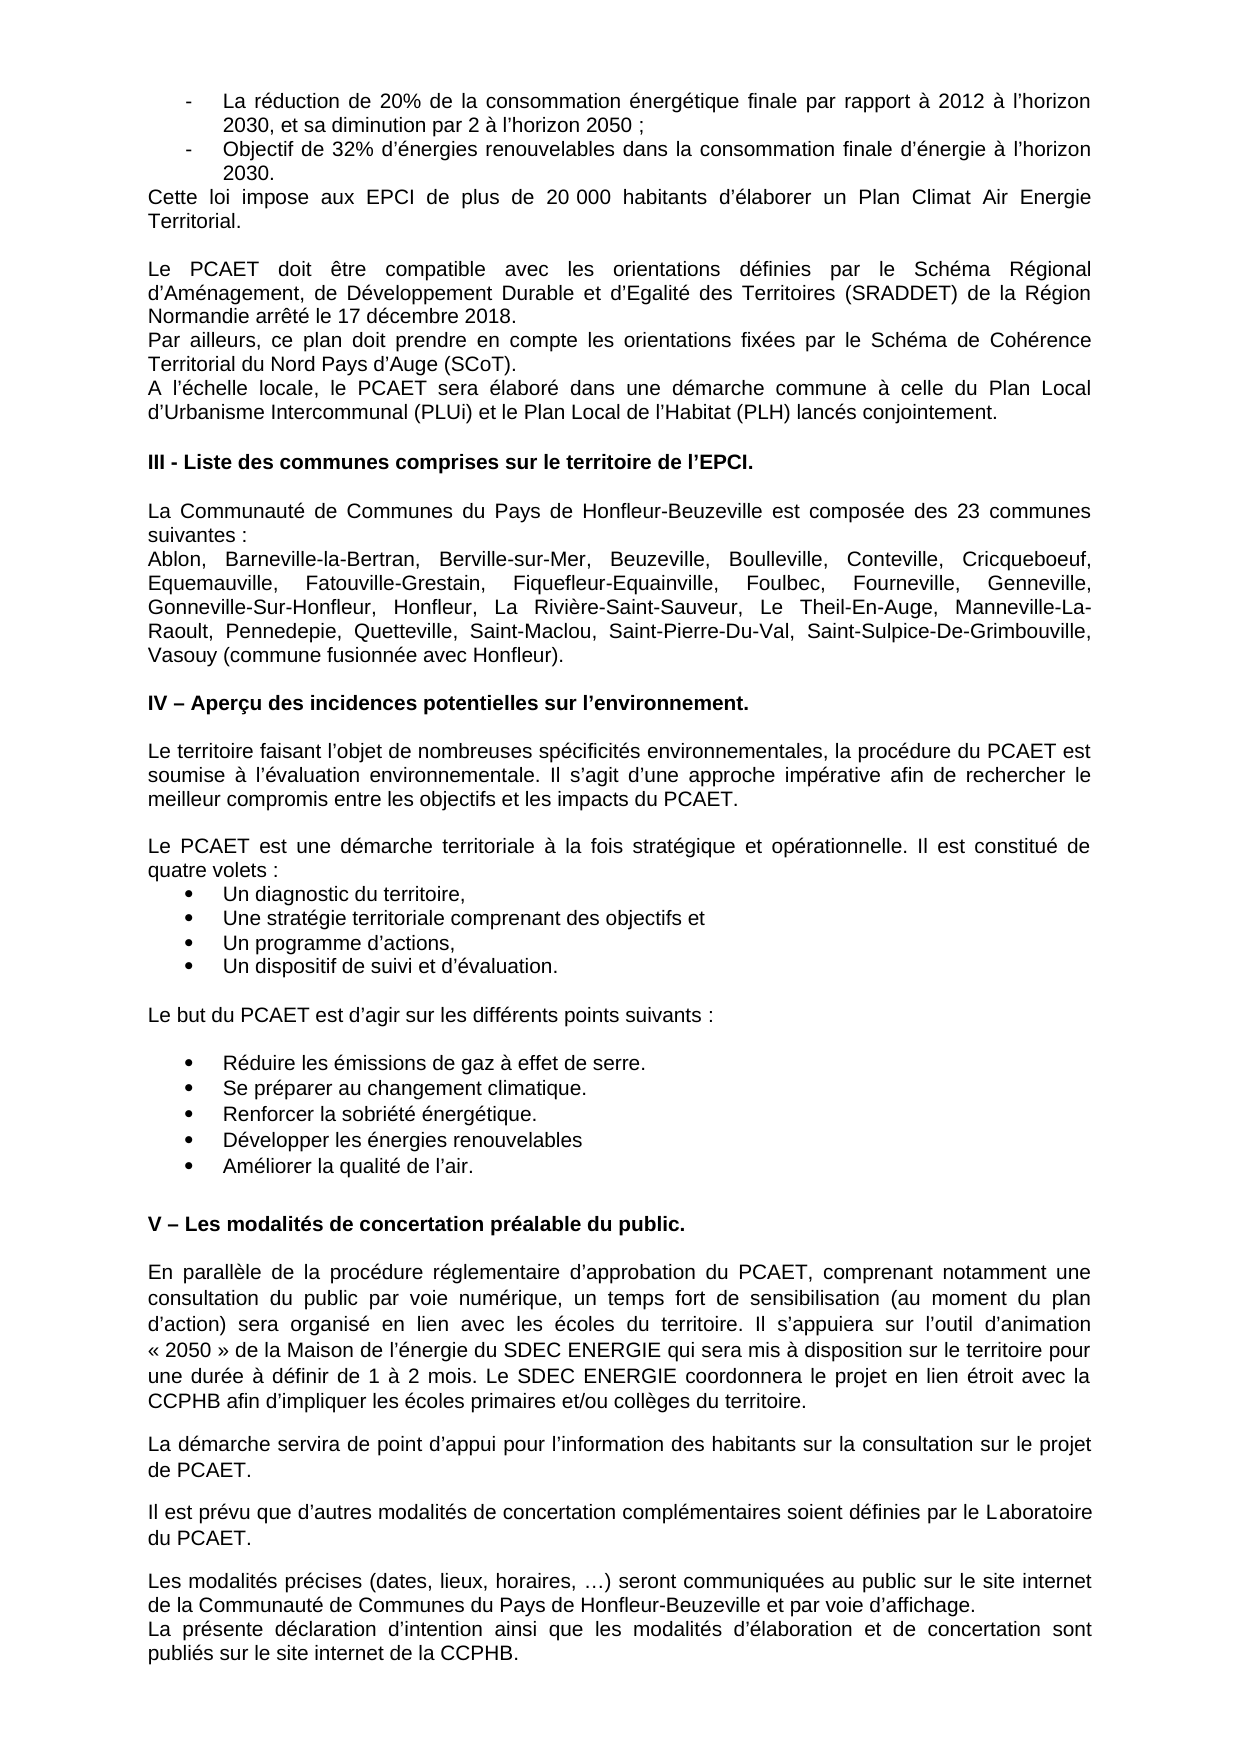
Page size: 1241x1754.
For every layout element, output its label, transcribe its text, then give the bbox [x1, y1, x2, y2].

text III - Liste des communes comprises sur le territoire de l’EPCI. [148, 449, 1093, 473]
text La Communauté de Communes du Pays de Honfleur-Beuzeville est composée des 23 communes suivantes : [148, 499, 1093, 547]
text La démarche servira de point d’appui pour l’information des habitants sur la consultation sur le projet de PCAET. [148, 1432, 1093, 1482]
list Renforcer la sobriété énergétique. [185, 1102, 1093, 1126]
list Objectif de 32% d’énergies renouvelables dans la consommation finale d’énergie à l’horizon 2030. [185, 137, 1093, 184]
text Cette loi impose aux EPCI de plus de 20 000 habitants d’élaborer un Plan Climat Air Energie Territorial. [148, 184, 1093, 232]
text A l’échelle locale, le PCAET sera élaboré dans une démarche commune à celle du Plan Local d’Urbanisme Intercommunal (PLUi) et le Plan Local de l’Habitat (PLH) lancés conjointement. [148, 376, 1093, 424]
text Ablon, Barneville-la-Bertran, Berville-sur-Mer, Beuzeville, Boulleville, Conteville, Cricqueboeuf, Equemauville, Fatouville-Grestain, Fiquefleur-Equainville, Foulbec, Fourneville, Genneville, Gonneville-Sur-Honfleur, Honfleur, La Rivière-Saint-Sauveur, Le Theil-En-Auge, Manneville-La-Raoult, Pennedepie, Quetteville, Saint-Maclou, Saint-Pierre-Du-Val, Saint-Sulpice-De-Grimbouville, Vasouy (commune fusionnée avec Honfleur). [148, 547, 1093, 667]
text Il est prévu que d’autres modalités de concertation complémentaires soient définies par le Laboratoire du PCAET. [148, 1500, 1093, 1550]
list La réduction de 20% de la consommation énergétique finale par rapport à 2012 à l’horizon 2030, et sa diminution par 2 à l’horizon 2050 ; [185, 89, 1093, 137]
list Développer les énergies renouvelables [185, 1128, 1093, 1152]
list Une stratégie territoriale comprenant des objectifs et [185, 906, 1093, 930]
text Le PCAET doit être compatible avec les orientations définies par le Schéma Régional d’Aménagement, de Développement Durable et d’Egalité des Territoires (SRADDET) de la Région Normandie arrêté le 17 décembre 2018. [148, 256, 1093, 328]
text V – Les modalités de concertation préalable du public. [148, 1212, 1093, 1236]
text Les modalités précises (dates, lieux, horaires, …) seront communiquées au public sur le site internet de la Communauté de Communes du Pays de Honfleur-Beuzeville et par voie d’affichage. [148, 1568, 1093, 1616]
text En parallèle de la procédure réglementaire d’approbation du PCAET, comprenant notamment une consultation du public par voie numérique, un temps fort de sensibilisation (au moment du plan d’action) sera organisé en lien avec les écoles du territoire. Il s’appuiera sur l’outil d’animation « 2050 » de la Maison de l’énergie du SDEC ENERGIE qui sera mis à disposition sur le territoire pour une durée à définir de 1 à 2 mois. Le SDEC ENERGIE coordonnera le projet en lien étroit avec la CCPHB afin d’impliquer les écoles primaires et/ou collèges du territoire. [148, 1260, 1093, 1413]
list Améliorer la qualité de l’air. [185, 1154, 1093, 1178]
text IV – Aperçu des incidences potentielles sur l’environnement. [148, 691, 1093, 714]
text Le territoire faisant l’objet de nombreuses spécificités environnementales, la procédure du PCAET est soumise à l’évaluation environnementale. Il s’agit d’une approche impérative afin de rechercher le meilleur compromis entre les objectifs et les impacts du PCAET. [148, 738, 1093, 810]
list Réduire les émissions de gaz à effet de serre. [185, 1050, 1093, 1074]
list Un diagnostic du territoire, [185, 882, 1093, 906]
list Se préparer au changement climatique. [185, 1076, 1093, 1100]
list Un programme d’actions, [185, 930, 1093, 954]
list Un dispositif de suivi et d’évaluation. [185, 954, 1093, 978]
text Par ailleurs, ce plan doit prendre en compte les orientations fixées par le Schéma de Cohérence Territorial du Nord Pays d’Auge (SCoT). [148, 328, 1093, 376]
text Le PCAET est une démarche territoriale à la fois stratégique et opérationnelle. Il est constitué de quatre volets : [148, 834, 1093, 882]
text Le but du PCAET est d’agir sur les différents points suivants : [148, 1002, 1093, 1026]
text La présente déclaration d’intention ainsi que les modalités d’élaboration et de concertation sont publiés sur le site internet de la CCPHB. [148, 1616, 1093, 1664]
